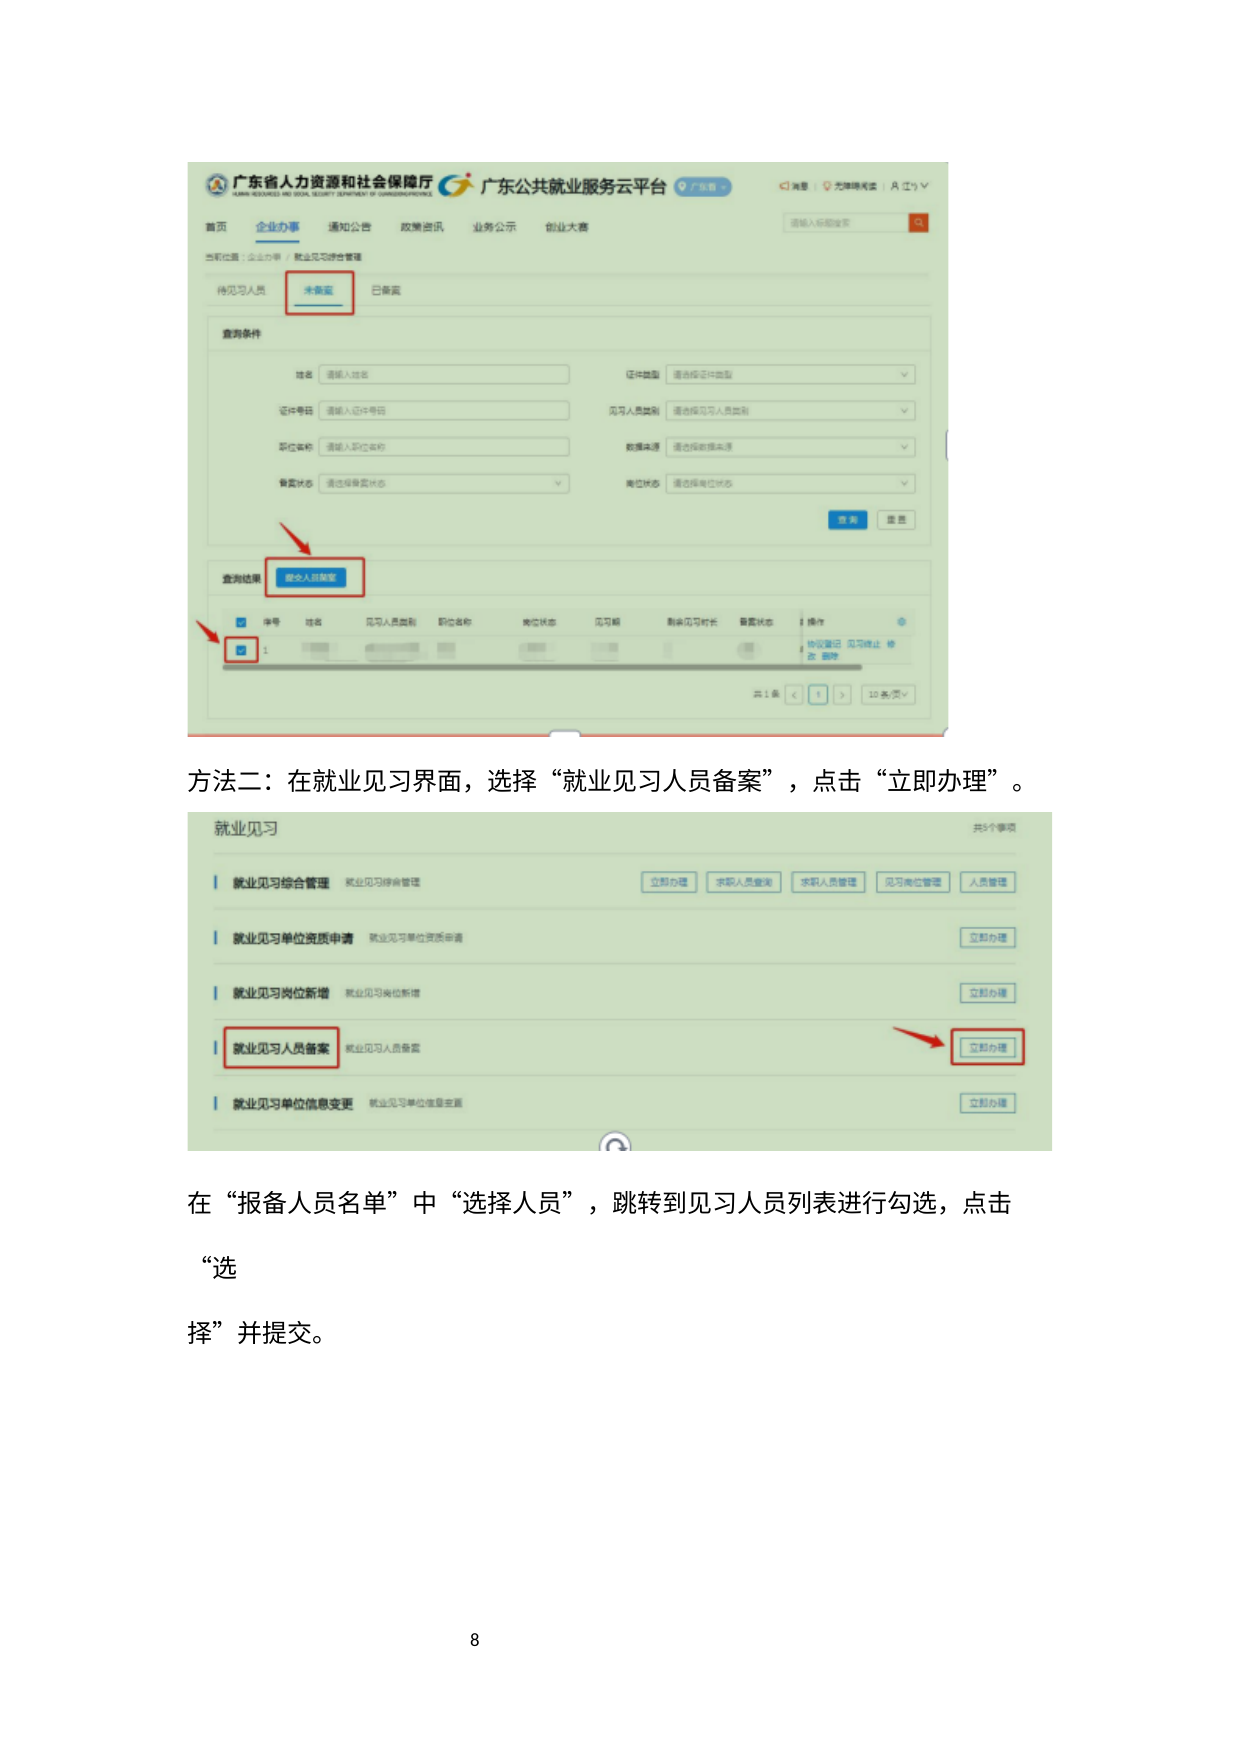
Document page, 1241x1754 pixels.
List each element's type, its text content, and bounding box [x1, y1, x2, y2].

picture [187, 162, 949, 737]
text 方法二：在就业见习界面，选择“就业见习人员备案”，点击“立即办理”。 [187, 747, 1053, 812]
text 择”并提交。 [187, 1299, 1053, 1364]
text 在“报备人员名单”中“选择人员”，跳转到见习人员列表进行勾选，点击“选 [187, 1169, 1053, 1299]
picture [187, 812, 1053, 1151]
